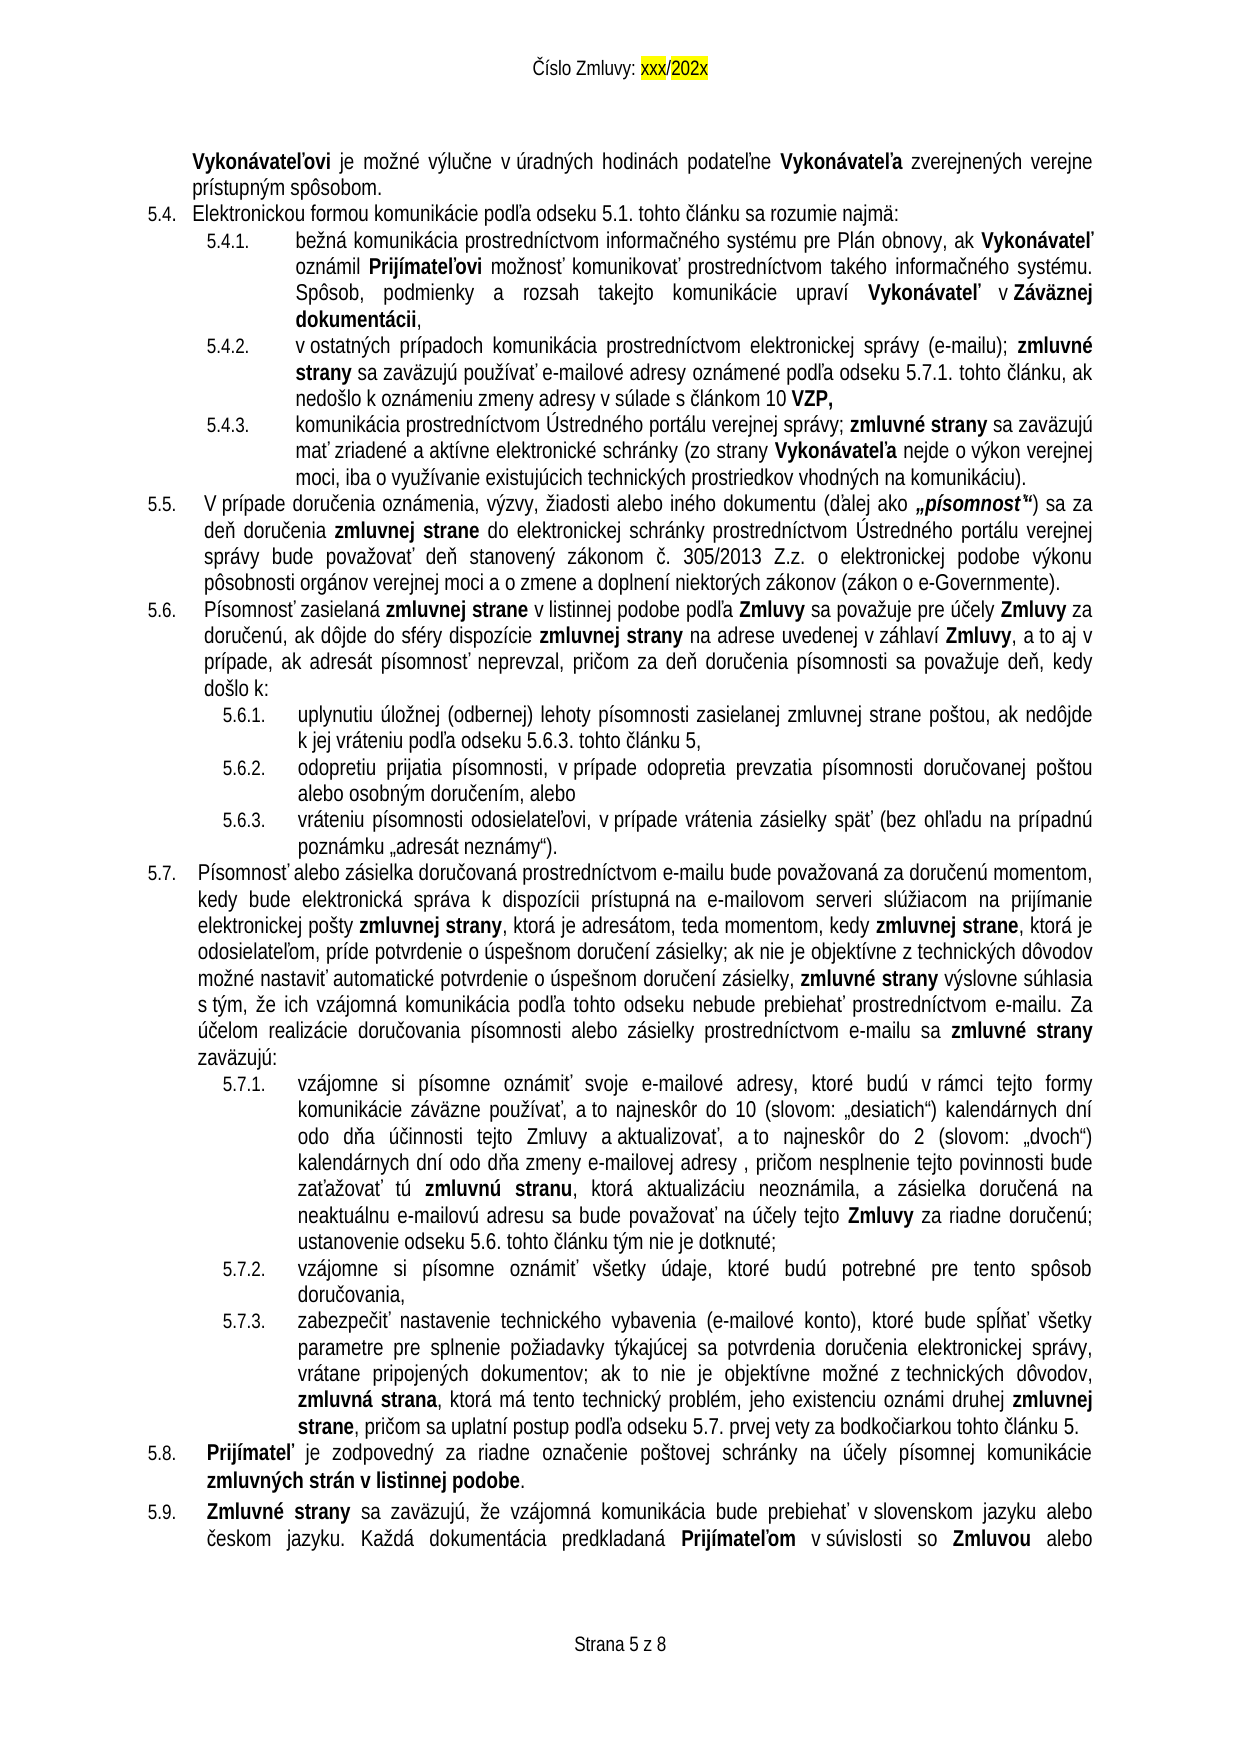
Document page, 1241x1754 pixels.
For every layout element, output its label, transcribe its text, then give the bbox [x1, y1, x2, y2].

list odopretiu prijatia písomnosti, v prípade odopretia prevzatia písomnosti doručovanej poštou alebo osobným doručením, alebo [223, 754, 1093, 806]
list Písomnosť zasielaná zmluvnej strane v listinnej podobe podľa Zmluvy sa považuje pre účely Zmluvy za doručenú, ak dôjde do sféry dispozície zmluvnej strany na adrese uvedenej v záhlaví Zmluvy, a to aj v prípade, ak adresát písomnosť neprevzal, pričom za deň doručenia písomnosti sa považuje deň, kedy došlo k: [148, 596, 1093, 701]
list V prípade doručenia oznámenia, výzvy, žiadosti alebo iného dokumentu (ďalej ako „písomnosť“) sa za deň doručenia zmluvnej strane do elektronickej schránky prostredníctvom Ústredného portálu verejnej správy bude považovať deň stanovený zákonom č. 305/2013 Z.z. o elektronickej podobe výkonu pôsobnosti orgánov verejnej moci a o zmene a doplnení niektorých zákonov (zákon o e-Governmente). [148, 490, 1093, 596]
text 5.4. Elektronickou formou komunikácie podľa odseku 5.1. tohto článku sa rozumie najmä: [148, 200, 1093, 227]
list v ostatných prípadoch komunikácia prostredníctvom elektronickej správy (e-mailu); zmluvné strany sa zaväzujú používať e-mailové adresy oznámené podľa odseku 5.7.1. tohto článku, ak nedošlo k oznámeniu zmeny adresy v súlade s článkom 10 VZP, [207, 332, 1093, 411]
list vráteniu písomnosti odosielateľovi, v prípade vrátenia zásielky späť (bez ohľadu na prípadnú poznámku „adresát neznámy“). [223, 806, 1093, 859]
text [148, 148, 1093, 200]
list uplynutiu úložnej (odbernej) lehoty písomnosti zasielanej zmluvnej strane poštou, ak nedôjde k jej vráteniu podľa odseku 5.6.3. tohto článku 5, [223, 701, 1093, 754]
list bežná komunikácia prostredníctvom informačného systému pre Plán obnovy, ak Vykonávateľ oznámil Prijímateľovi možnosť komunikovať prostredníctvom takého informačného systému. Spôsob, podmienky a rozsah takejto komunikácie upraví Vykonávateľ v Záväznej dokumentácii, [207, 227, 1093, 332]
list zabezpečiť nastavenie technického vybavenia (e-mailové konto), ktoré bude spĺňať všetky parametre pre splnenie požiadavky týkajúcej sa potvrdenia doručenia elektronickej správy, vrátane pripojených dokumentov; ak to nie je objektívne možné z technických dôvodov, zmluvná strana, ktorá má tento technický problém, jeho existenciu oznámi druhej zmluvnej strane, pričom sa uplatní postup podľa odseku 5.7. prvej vety za bodkočiarkou tohto článku 5. [223, 1307, 1093, 1439]
list Písomnosť alebo zásielka doručovaná prostredníctvom e-mailu bude považovaná za doručenú momentom, kedy bude elektronická správa k dispozícii prístupná na e-mailovom serveri slúžiacom na prijímanie elektronickej pošty zmluvnej strany, ktorá je adresátom, teda momentom, kedy zmluvnej strane, ktorá je odosielateľom, príde potvrdenie o úspešnom doručení zásielky; ak nie je objektívne z technických dôvodov možné nastaviť automatické potvrdenie o úspešnom doručení zásielky, zmluvné strany výslovne súhlasia s tým, že ich vzájomná komunikácia podľa tohto odseku nebude prebiehať prostredníctvom e-mailu. Za účelom realizácie doručovania písomnosti alebo zásielky prostredníctvom e-mailu sa zmluvné strany zaväzujú: [148, 859, 1093, 1070]
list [148, 1496, 1093, 1551]
list vzájomne si písomne oznámiť všetky údaje, ktoré budú potrebné pre tento spôsob doručovania, [223, 1254, 1093, 1307]
list Prijímateľ je zodpovedný za riadne označenie poštovej schránky na účely písomnej komunikácie zmluvných strán v listinnej podobe. [148, 1439, 1093, 1494]
list komunikácia prostredníctvom Ústredného portálu verejnej správy; zmluvné strany sa zaväzujú mať zriadené a aktívne elektronické schránky (zo strany Vykonávateľa nejde o výkon verejnej moci, iba o využívanie existujúcich technických prostriedkov vhodných na komunikáciu). [207, 411, 1093, 490]
list vzájomne si písomne oznámiť svoje e-mailové adresy, ktoré budú v rámci tejto formy komunikácie záväzne používať, a to najneskôr do 10 (slovom: „desiatich“) kalendárnych dní odo dňa účinnosti tejto Zmluvy a aktualizovať, a to najneskôr do 2 (slovom: „dvoch“) kalendárnych dní odo dňa zmeny e-mailovej adresy , pričom nesplnenie tejto povinnosti bude zaťažovať tú zmluvnú stranu, ktorá aktualizáciu neoznámila, a zásielka doručená na neaktuálnu e-mailovú adresu sa bude považovať na účely tejto Zmluvy za riadne doručenú; ustanovenie odseku 5.6. tohto článku tým nie je dotknuté; [223, 1070, 1093, 1254]
